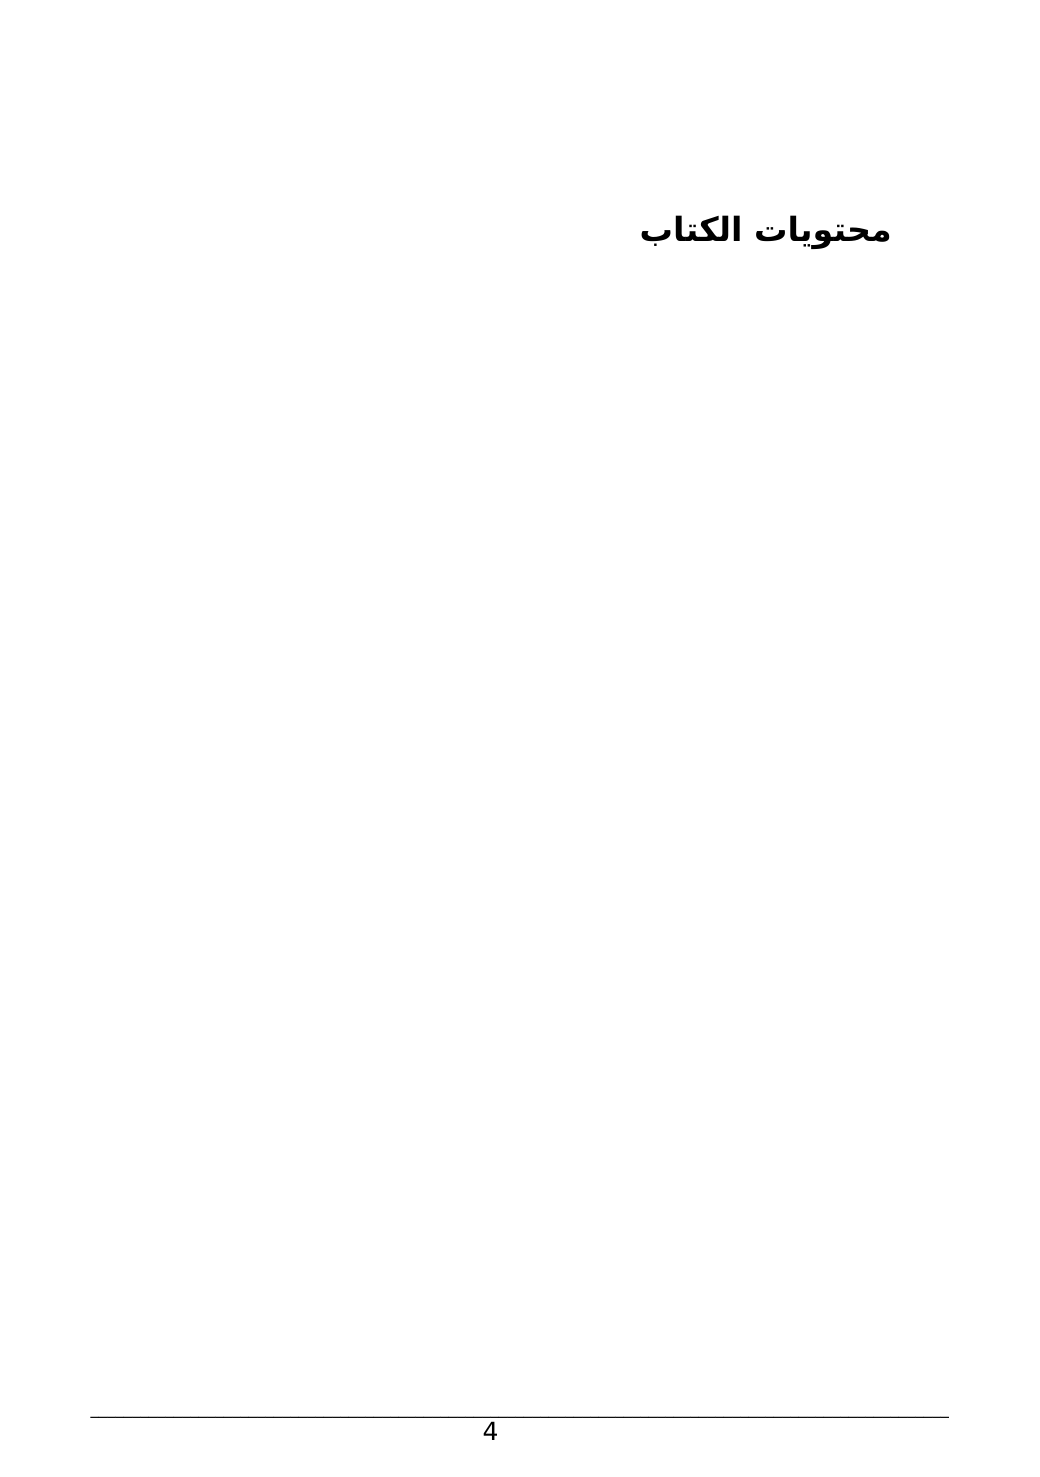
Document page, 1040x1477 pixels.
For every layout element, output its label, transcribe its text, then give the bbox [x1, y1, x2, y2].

subtitle محتویات الکتاب [148, 211, 892, 250]
